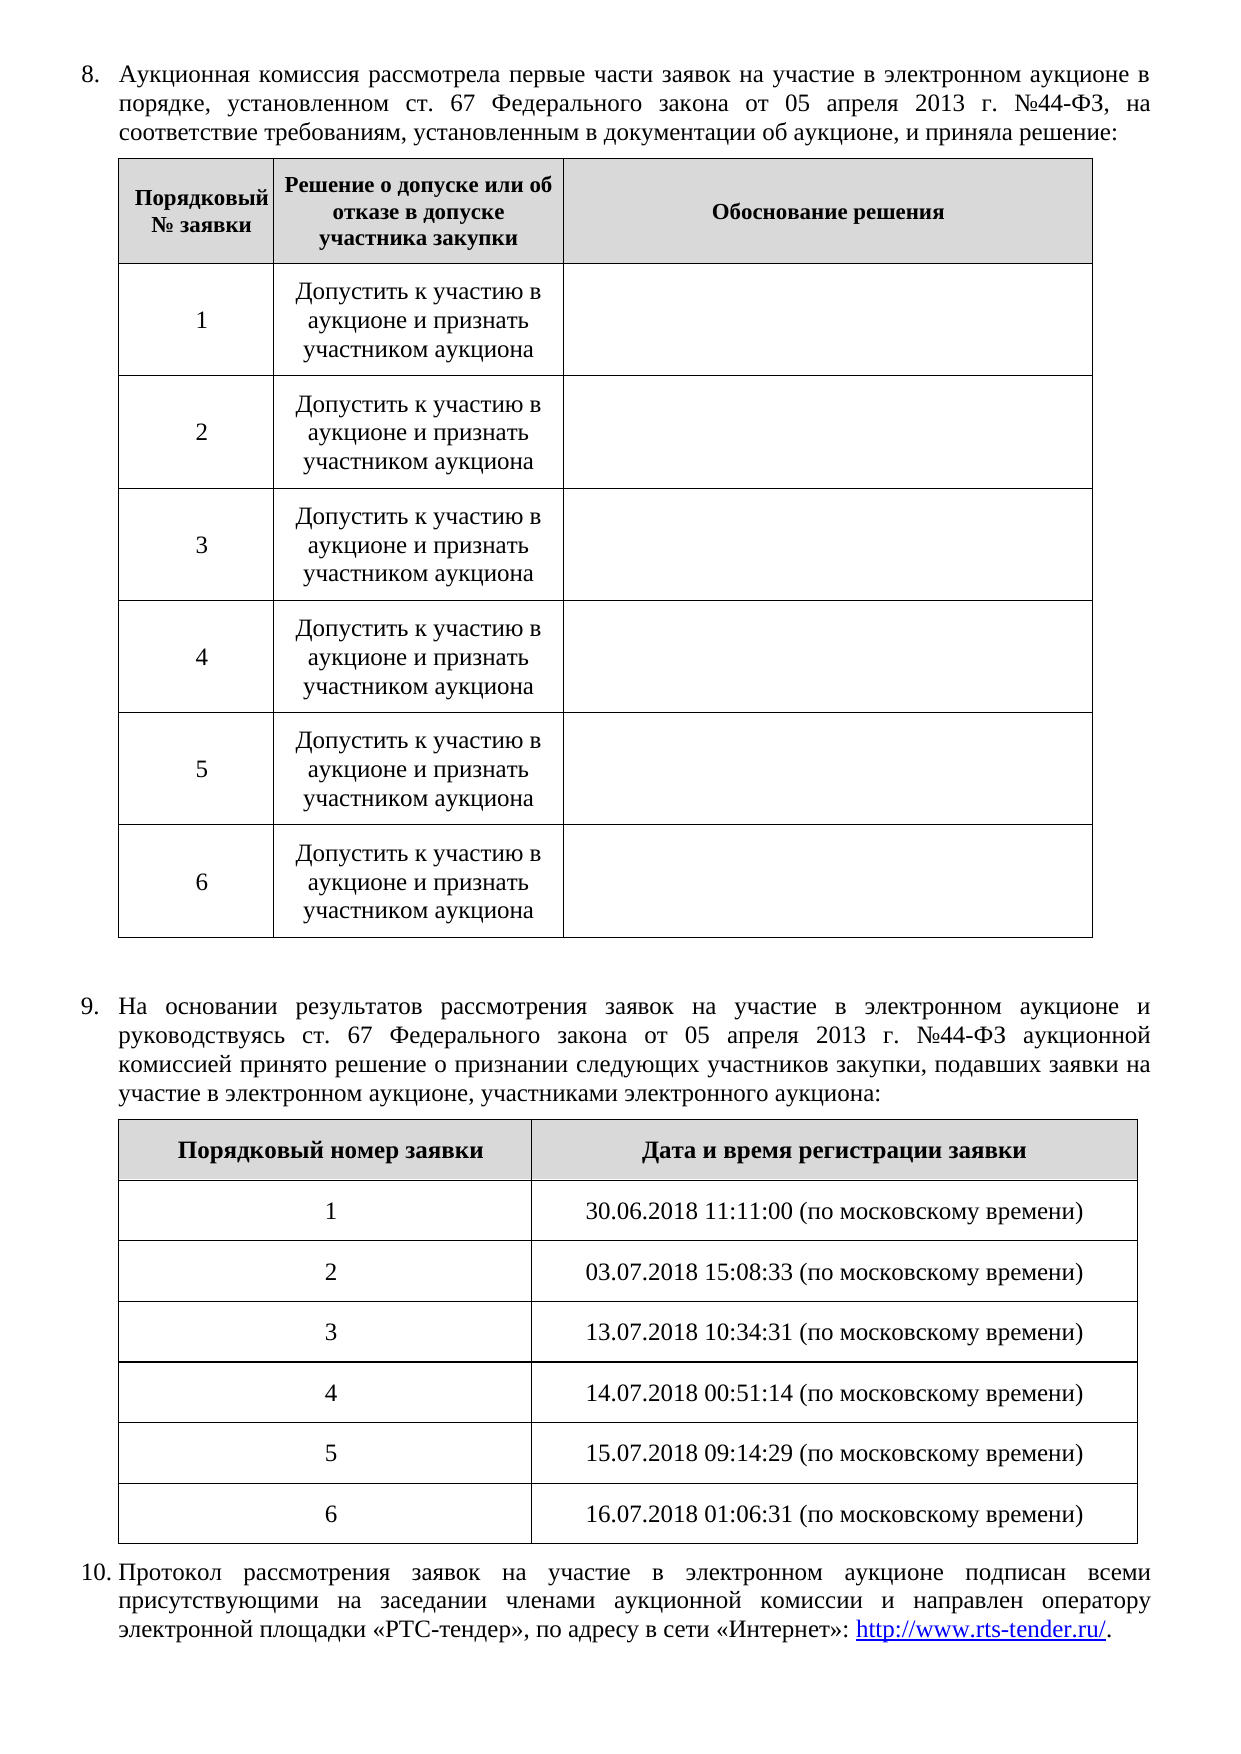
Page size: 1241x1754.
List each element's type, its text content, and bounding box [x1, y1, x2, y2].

table_cell [564, 601, 1092, 712]
table_cell 2 [119, 1241, 531, 1301]
table_cell 3 [119, 1302, 531, 1361]
table_cell 4 [119, 1363, 531, 1422]
table_cell [564, 376, 1092, 487]
table_cell [564, 825, 1092, 937]
table_header Порядковый номер заявки [119, 1120, 531, 1179]
table_header Порядковый № заявки [119, 159, 273, 263]
table_cell 13.07.2018 10:34:31 (по московскому времени) [532, 1302, 1137, 1361]
table_cell Допустить к участию в аукционе и признать участником аукциона [274, 489, 563, 600]
list Аукционная комиссия рассмотрела первые части заявок на участие в электронном аукционе в порядке, установленном ст. 67 Федерального закона от 05 апреля 2013 г. №44-ФЗ, на соответствие требованиям, установленным в документации об аукционе, и приняла решение: [81, 59, 1152, 145]
table_cell 16.07.2018 01:06:31 (по московскому времени) [532, 1484, 1137, 1543]
table_cell Допустить к участию в аукционе и признать участником аукциона [274, 264, 563, 375]
table_cell Допустить к участию в аукционе и признать участником аукциона [274, 825, 563, 937]
table_cell 5 [119, 713, 273, 824]
table_cell [564, 713, 1092, 824]
table_cell 6 [119, 1484, 531, 1543]
table_cell 2 [119, 376, 273, 487]
table_header Дата и время регистрации заявки [532, 1120, 1137, 1179]
table_header Обоснование решения [564, 159, 1092, 263]
table_cell 3 [119, 489, 273, 600]
table_cell 5 [119, 1423, 531, 1483]
table_cell 4 [119, 601, 273, 712]
table_header Решение о допуске или об отказе в допуске участника закупки [274, 159, 563, 263]
table_cell Допустить к участию в аукционе и признать участником аукциона [274, 601, 563, 712]
table_cell [564, 489, 1092, 600]
table_cell 03.07.2018 15:08:33 (по московскому времени) [532, 1241, 1137, 1301]
table_cell 15.07.2018 09:14:29 (по московскому времени) [532, 1423, 1137, 1483]
table_cell Допустить к участию в аукционе и признать участником аукциона [274, 376, 563, 487]
table_cell Допустить к участию в аукционе и признать участником аукциона [274, 713, 563, 824]
table_cell 1 [119, 1181, 531, 1240]
table_cell 30.06.2018 11:11:00 (по московскому времени) [532, 1181, 1137, 1240]
table_cell 6 [119, 825, 273, 937]
table_cell 1 [119, 264, 273, 375]
list На основании результатов рассмотрения заявок на участие в электронном аукционе и руководствуясь ст. 67 Федерального закона от 05 апреля 2013 г. №44-ФЗ аукционной комиссией принято решение о признании следующих участников закупки, подавших заявки на участие в электронном аукционе, участниками электронного аукциона: [81, 991, 1152, 1106]
table_cell 14.07.2018 00:51:14 (по московскому времени) [532, 1363, 1137, 1422]
table_cell [564, 264, 1092, 375]
list Протокол рассмотрения заявок на участие в электронном аукционе подписан всеми присутствующими на заседании членами аукционной комиссии и направлен оператору электронной площадки «РТС-тендер», по адресу в сети «Интернет»: http://www.rts-tender.ru/. [81, 1557, 1152, 1643]
